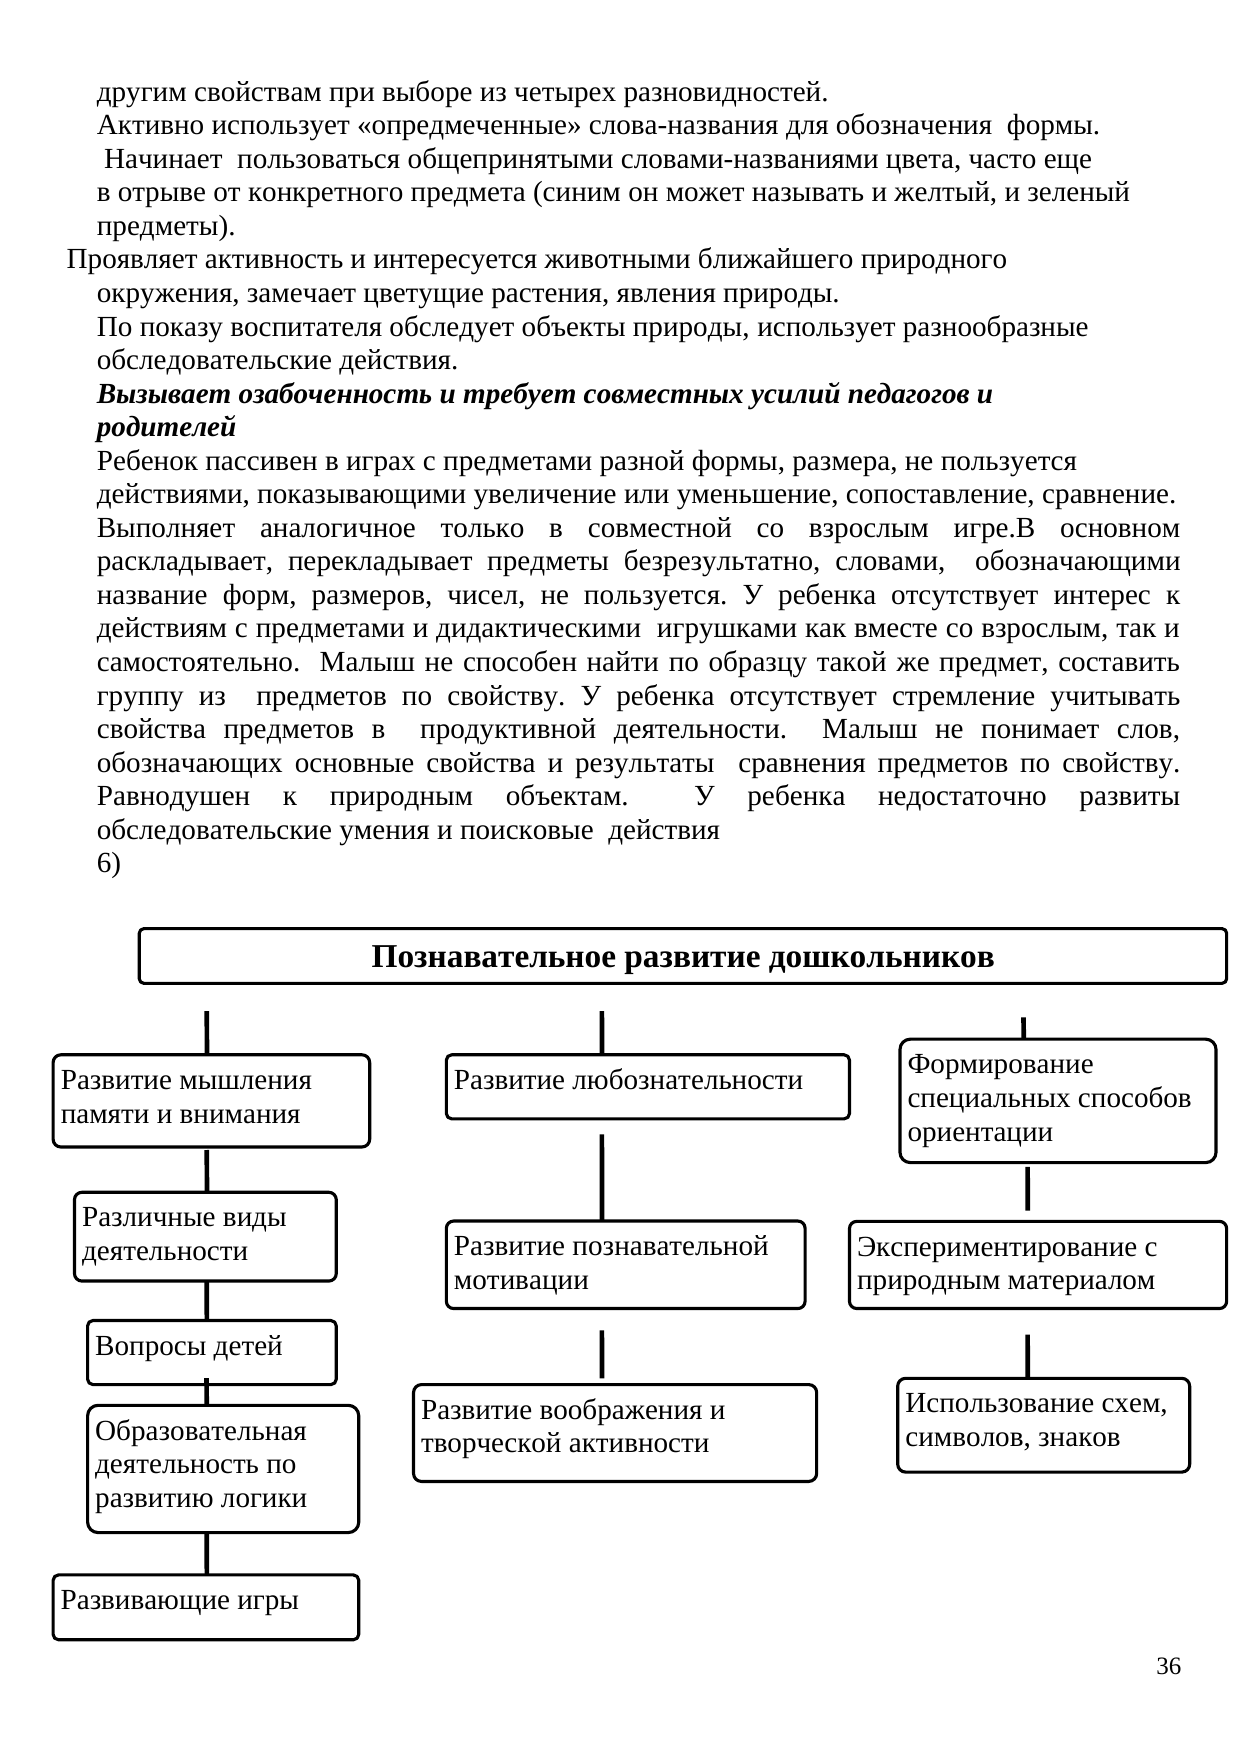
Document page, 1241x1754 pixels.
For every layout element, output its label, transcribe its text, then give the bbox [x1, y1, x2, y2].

text родителей [97, 409, 1181, 443]
text Выполняет аналогичное только в совместной со взрослым игре.В основном раскладывает, перекладывает предметы безрезультатно, словами, обозначающими название форм, размеров, чисел, не пользуется. У ребенка отсутствует интерес к действиям с предметами и дидактическими игрушками как вместе со взрослым, так и самостоятельно. Малыш не способен найти по образцу такой же предмет, составить группу из предметов по свойству. У ребенка отсутствует стремление учитывать свойства предметов в продуктивной деятельности. Малыш не понимает слов, обозначающих основные свойства и результаты сравнения предметов по свойству. Равнодушен к природным объектам. У ребенка недостаточно развиты обследовательские умения и поисковые действия [97, 510, 1181, 845]
text Начинает пользоваться общепринятыми словами-названиями цвета, часто еще [97, 141, 1181, 174]
text обследовательские действия. [97, 342, 1181, 376]
text окружения, замечает цветущие растения, явления природы. [97, 275, 1181, 309]
text другим свойствам при выборе из четырех разновидностей. [97, 74, 1181, 107]
text предметы). [97, 208, 1181, 242]
text действиями, показывающими увеличение или уменьшение, сопоставление, сравнение. [97, 476, 1181, 510]
text Активно использует «опредмеченные» слова-названия для обозначения формы. [97, 107, 1181, 141]
text Вызывает озабоченность и требует совместных усилий педагогов и [97, 376, 1181, 409]
text в отрыве от конкретного предмета (синим он может называть и желтый, и зеленый [97, 174, 1181, 208]
text Проявляет активность и интересуется животными ближайшего природного [59, 242, 1181, 275]
text Ребенок пассивен в играх с предметами разной формы, размера, не пользуется [97, 443, 1181, 476]
text По показу воспитателя обследует объекты природы, использует разнообразные [97, 309, 1181, 342]
